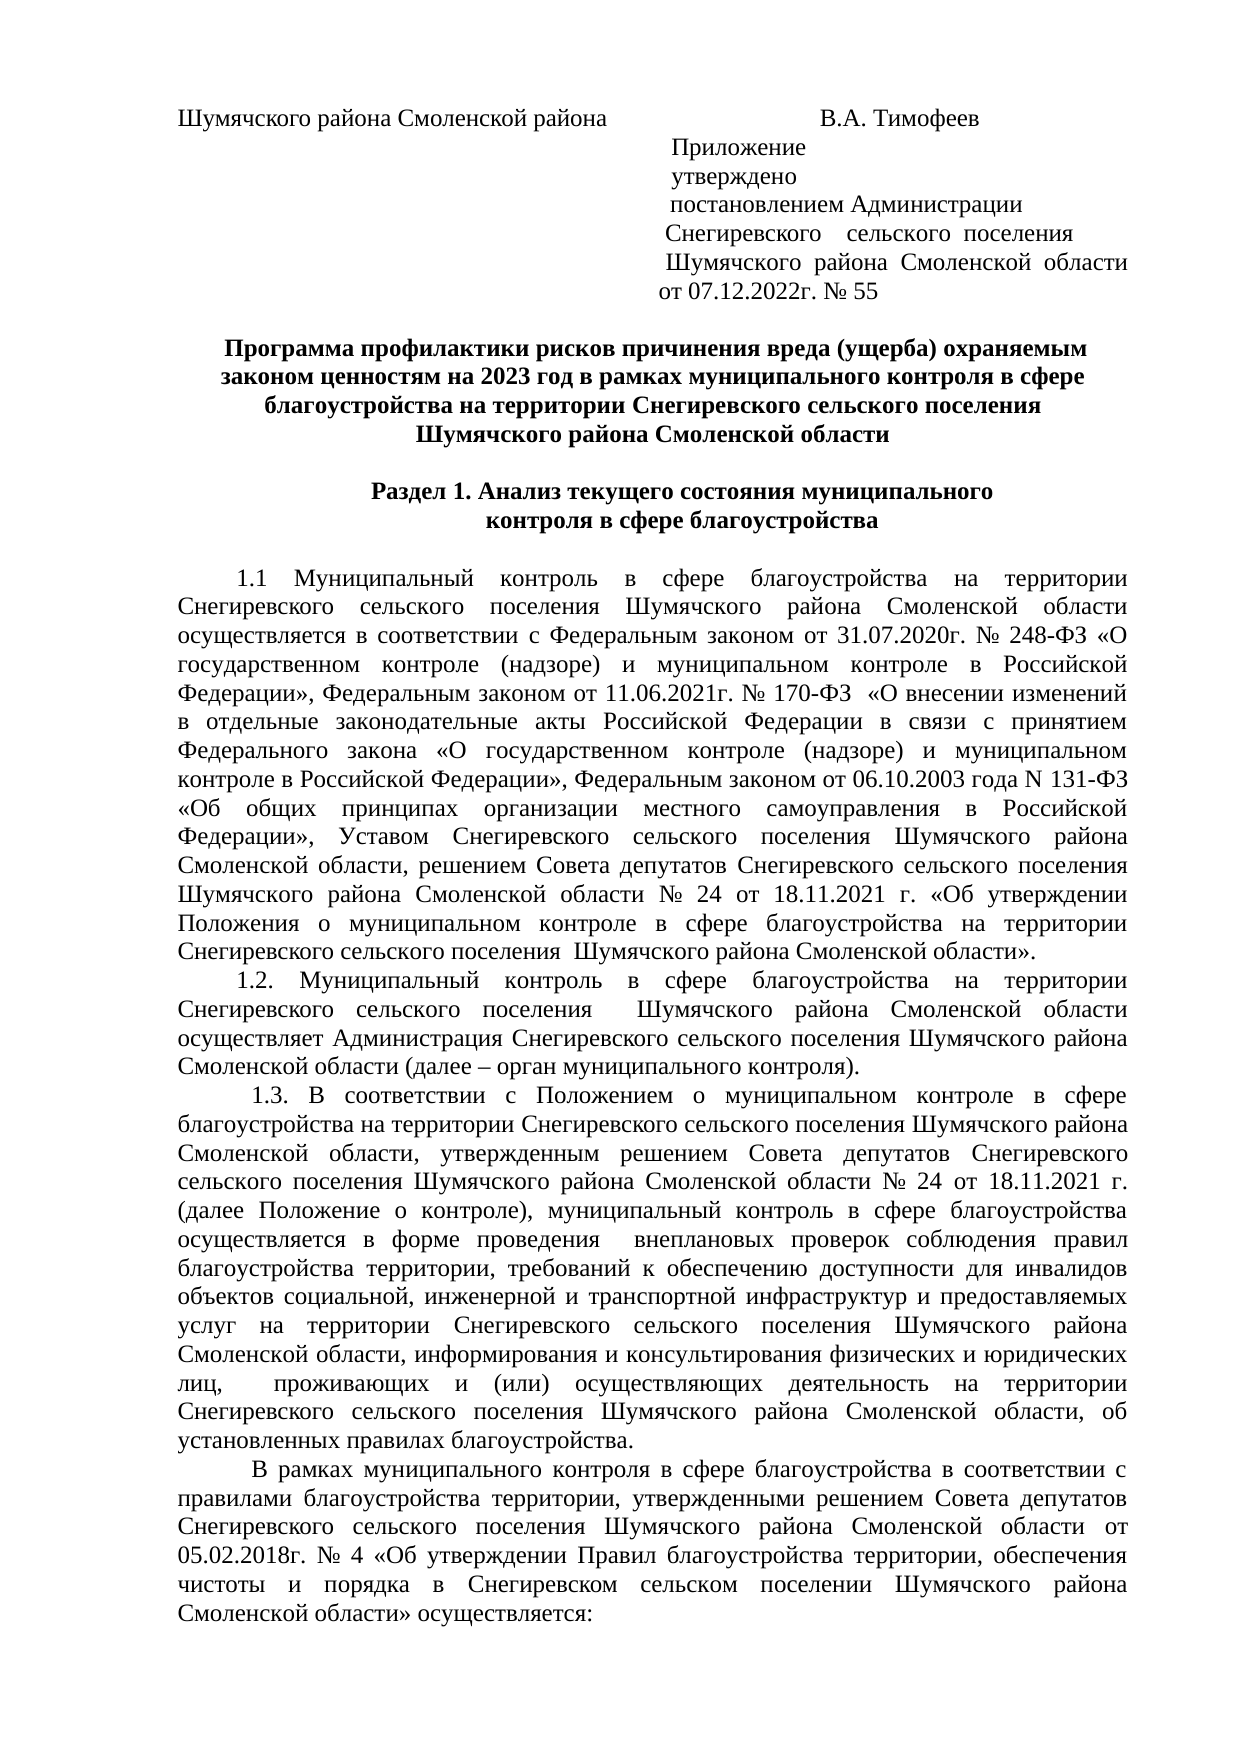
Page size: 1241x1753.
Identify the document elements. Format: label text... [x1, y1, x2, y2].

text утверждено [177, 161, 1128, 189]
text 1.1 Муниципальный контроль в сфере благоустройства на территории Снегиревского сельского поселения Шумячского района Смоленской области осуществляется в соответствии с Федеральным законом от 31.07.2020г. № 248-ФЗ «О государственном контроле (надзоре) и муниципальном контроле в Российской Федерации», Федеральным законом от 11.06.2021г. № 170-ФЗ «О внесении изменений в отдельные законодательные акты Российской Федерации в связи с принятием Федерального закона «О государственном контроле (надзоре) и муниципальном контроле в Российской Федерации», Федеральным законом от 06.10.2003 года N 131-ФЗ «Об общих принципах организации местного самоуправления в Российской Федерации», Уставом Снегиревского сельского поселения Шумячского района Смоленской области, решением Совета депутатов Снегиревского сельского поселения Шумячского района Смоленской области № 24 от 18.11.2021 г. «Об утверждении Положения о муниципальном контроле в сфере благоустройства на территории Снегиревского сельского поселения Шумячского района Смоленской области». [177, 563, 1128, 965]
text В рамках муниципального контроля в сфере благоустройства в соответствии с правилами благоустройства территории, утвержденными решением Совета депутатов Снегиревского сельского поселения Шумячского района Смоленской области от 05.02.2018г. № 4 «Об утверждении Правил благоустройства территории, обеспечения чистоты и порядка в Снегиревском сельском поселении Шумячского района Смоленской области» осуществляется: [177, 1454, 1128, 1626]
text постановлением Администрации [177, 189, 1128, 218]
text Программа профилактики рисков причинения вреда (ущерба) охраняемым законом ценностям на 2023 год в рамках муниципального контроля в сфере благоустройства на территории Снегиревского сельского поселения [177, 333, 1128, 419]
text 1.2. Муниципальный контроль в сфере благоустройства на территории Снегиревского сельского поселения Шумячского района Смоленской области осуществляет Администрация Снегиревского сельского поселения Шумячского района Смоленской области (далее – орган муниципального контроля). [177, 965, 1128, 1080]
text Снегиревского сельского поселения [177, 218, 1128, 247]
text Шумячского района Смоленской района В.А. Тимофеев [177, 103, 1113, 132]
text Шумячского района Смоленской области [177, 247, 1128, 276]
text Шумячского района Смоленской области [177, 419, 1128, 448]
text Раздел 1. Анализ текущего состояния муниципального [177, 476, 1128, 505]
text контроля в сфере благоустройства [177, 505, 1128, 534]
text Приложение [177, 132, 1113, 161]
text от 07.12.2022г. № 55 [177, 276, 1128, 304]
text 1.3. В соответствии с Положением о муниципальном контроле в сфере благоустройства на территории Снегиревского сельского поселения Шумячского района Смоленской области, утвержденным решением Совета депутатов Снегиревского сельского поселения Шумячского района Смоленской области № 24 от 18.11.2021 г. (далее Положение о контроле), муниципальный контроль в сфере благоустройства осуществляется в форме проведения внеплановых проверок соблюдения правил благоустройства территории, требований к обеспечению доступности для инвалидов объектов социальной, инженерной и транспортной инфраструктур и предоставляемых услуг на территории Снегиревского сельского поселения Шумячского района Смоленской области, информирования и консультирования физических и юридических лиц, проживающих и (или) осуществляющих деятельность на территории Снегиревского сельского поселения Шумячского района Смоленской области, об установленных правилах благоустройства. [177, 1080, 1128, 1454]
